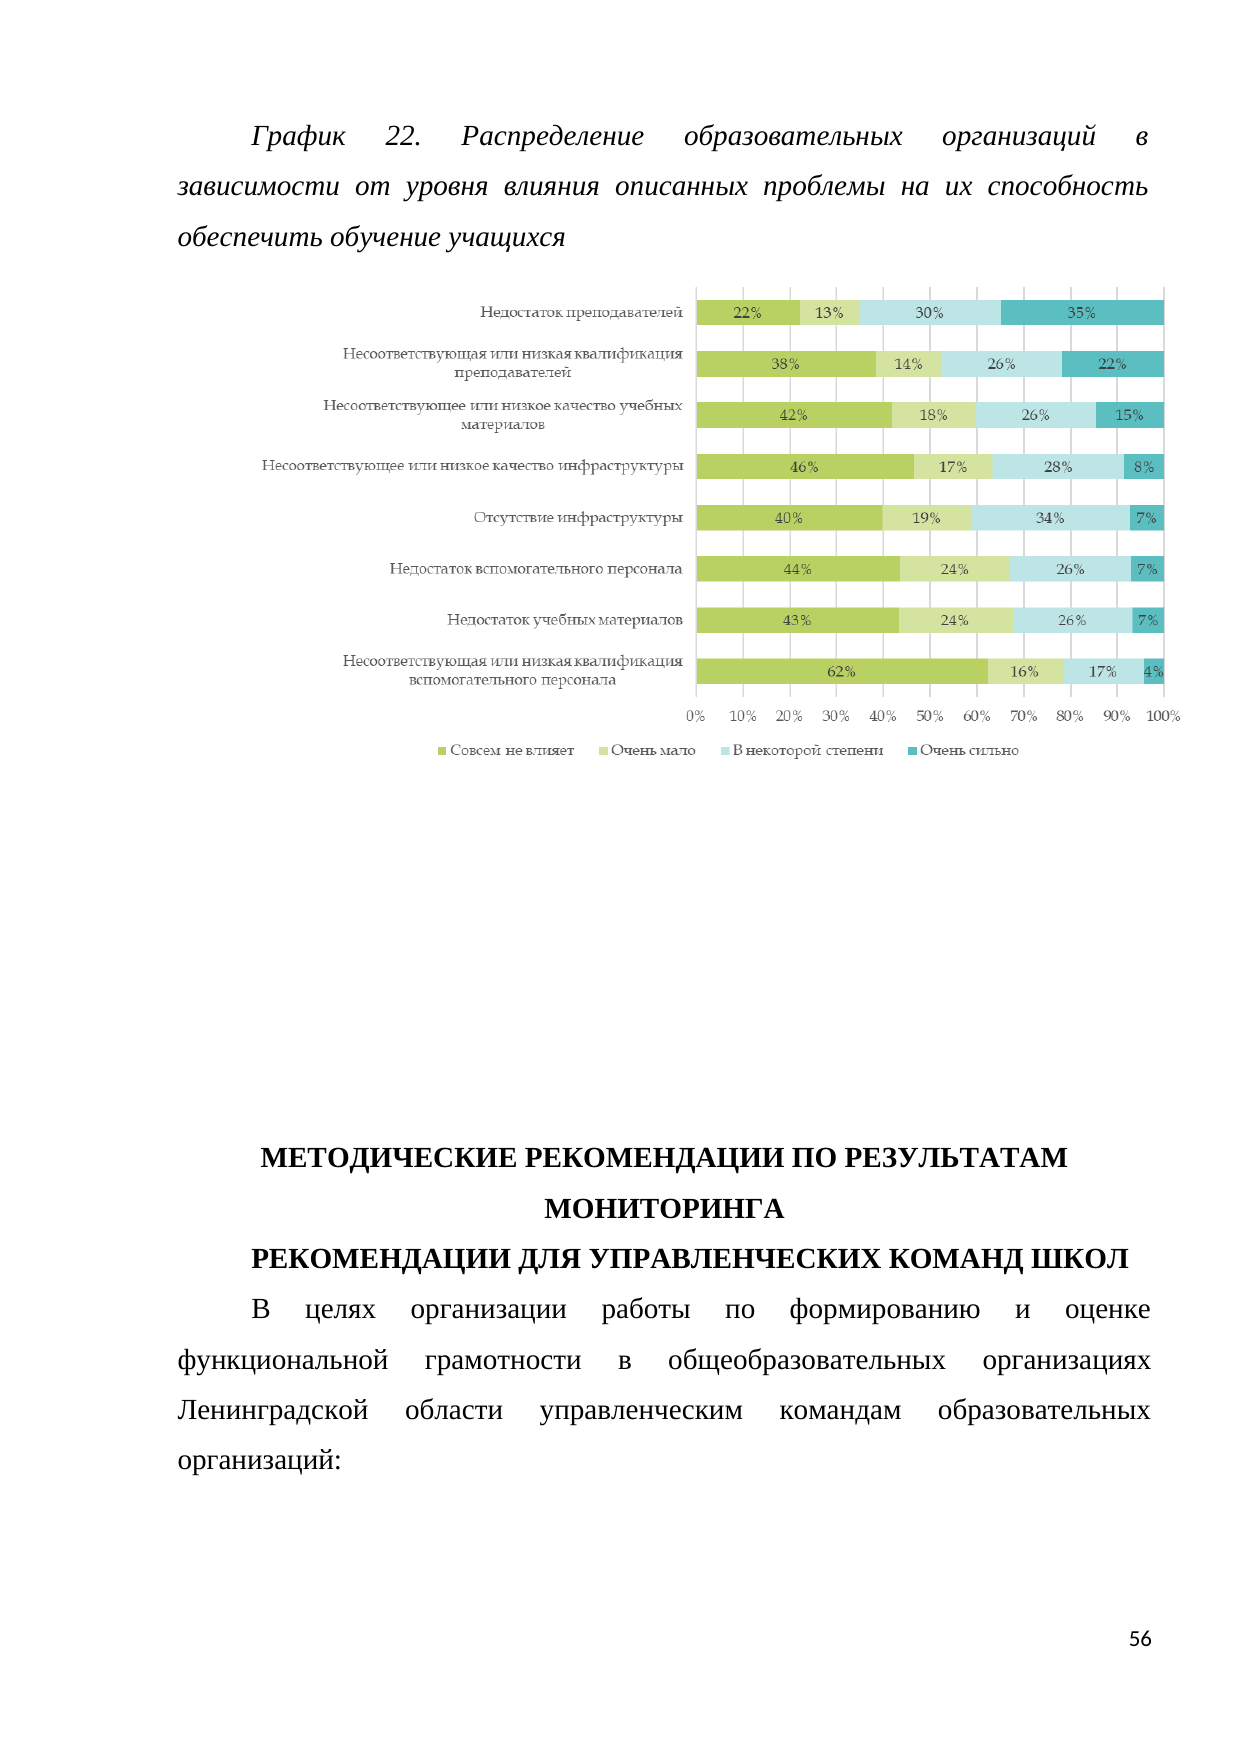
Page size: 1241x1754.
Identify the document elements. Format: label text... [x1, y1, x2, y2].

picture [251, 269, 1200, 775]
text РЕКОМЕНДАЦИИ ДЛЯ УПРАВЛЕНЧЕСКИХ КОМАНД ШКОЛ [177, 1241, 1152, 1275]
text В целях организации работы по формированию и оценке функциональной грамотности в общеобразовательных организациях Ленинградской области управленческим командам образовательных организаций: [177, 1291, 1152, 1476]
text График 22. Распределение образовательных организаций в зависимости от уровня влияния описанных проблемы на их способность обеспечить обучение учащихся [177, 118, 1152, 252]
text МЕТОДИЧЕСКИЕ РЕКОМЕНДАЦИИ ПО РЕЗУЛЬТАТАМ МОНИТОРИНГА [177, 1141, 1152, 1224]
